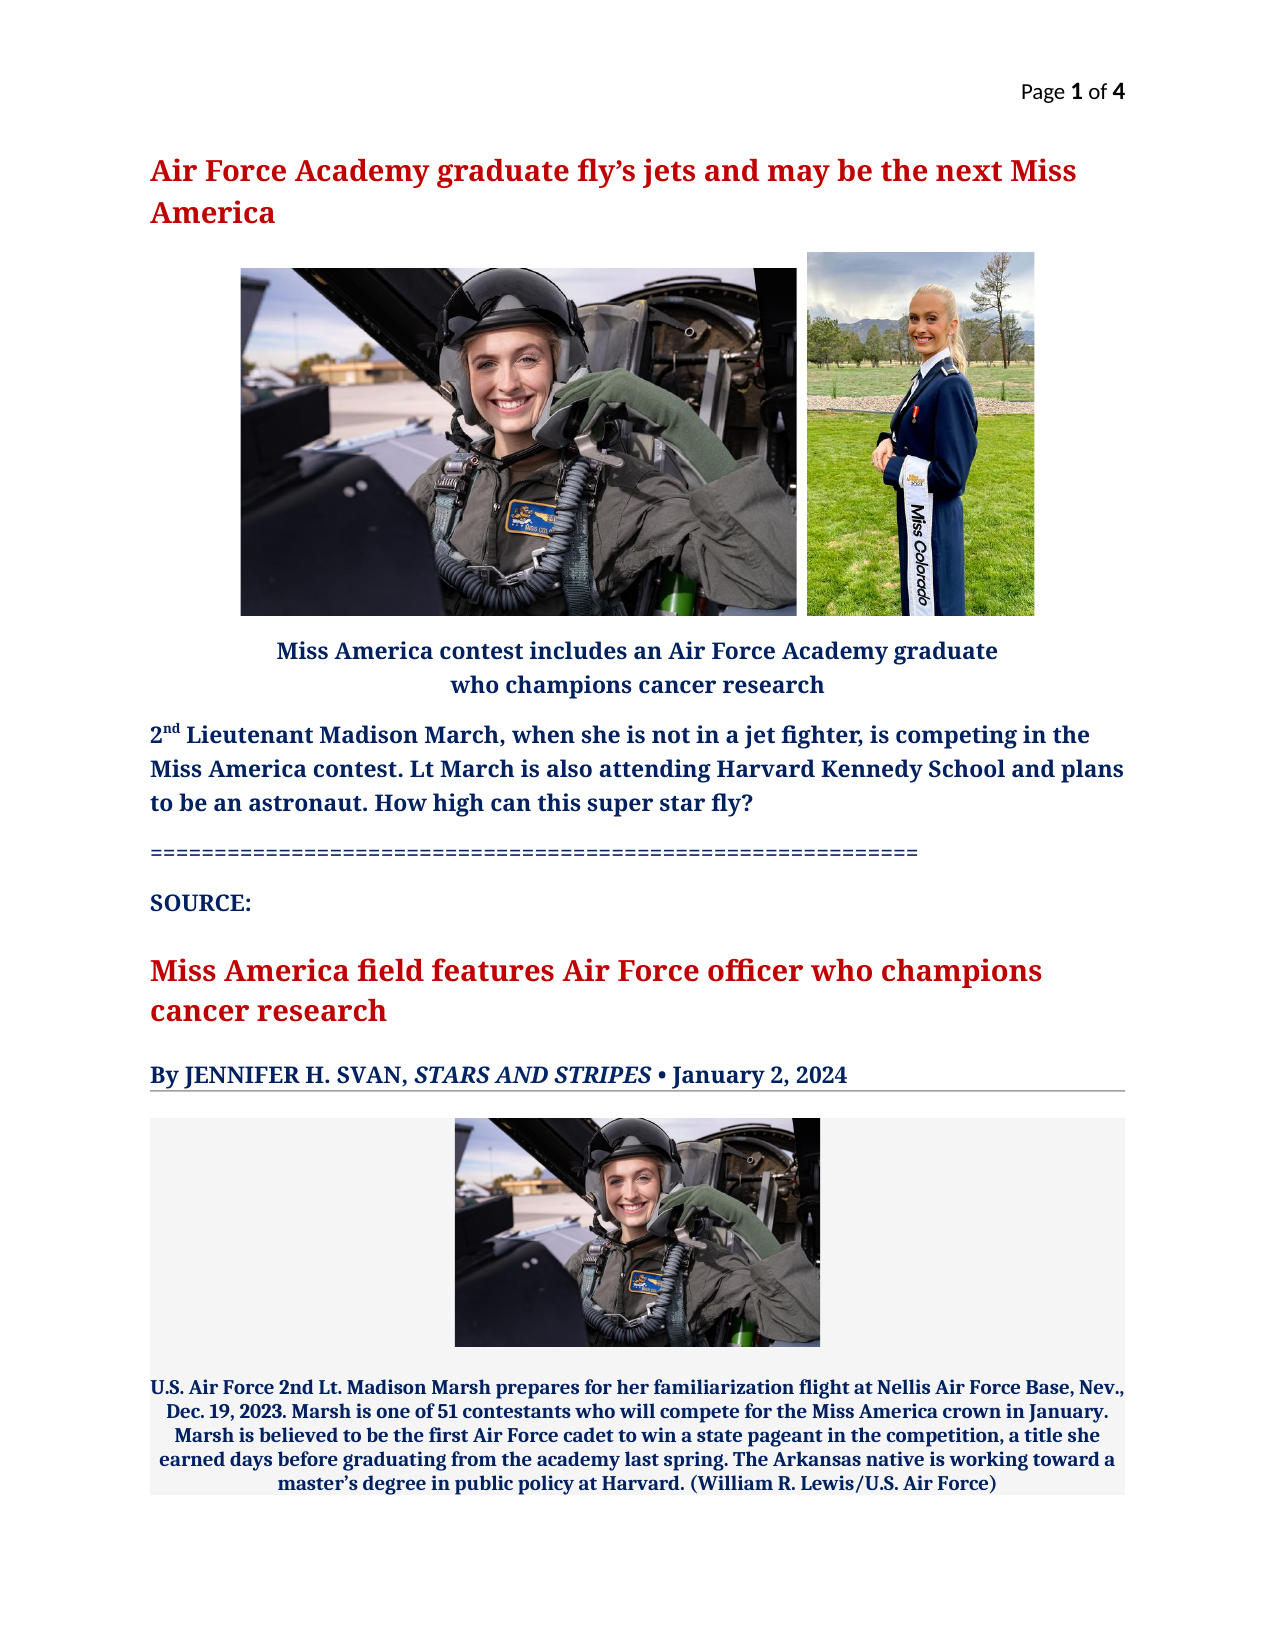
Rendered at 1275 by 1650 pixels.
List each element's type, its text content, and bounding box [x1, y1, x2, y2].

text ============================================================ [150, 837, 1125, 868]
text U.S. Air Force 2nd Lt. Madison Marsh prepares for her familiarization flight at Nellis Air Force Base, Nev., Dec. 19, 2023. Marsh is one of 51 contestants who will compete for the Miss America crown in January. Marsh is believed to be the first Air Force cadet to win a state pageant in the competition, a title she earned days before graduating from the academy last spring. The Arkansas native is working toward a master’s degree in public policy at Harvard. (William R. Lewis/U.S. Air Force) [150, 1375, 1125, 1495]
text 2nd Lieutenant Madison March, when she is not in a jet fighter, is competing in the Miss America contest. Lt March is also attending Harvard Kennedy School and plans to be an astronaut. How high can this super star fly? [150, 719, 1125, 818]
text By JENNIFER H. SVAN, STARS AND STRIPES • January 2, 2024 [150, 1059, 1125, 1090]
picture [240, 268, 797, 616]
text Miss America contest includes an Air Force Academy graduate who champions cancer research [150, 635, 1125, 700]
text Air Force Academy graduate fly’s jets and may be the next Miss America [150, 150, 1125, 232]
picture [454, 1118, 821, 1347]
text Miss America field features Air Force officer who champions cancer research [150, 950, 1125, 1030]
text SOURCE: [150, 887, 1125, 919]
picture [807, 252, 1035, 616]
